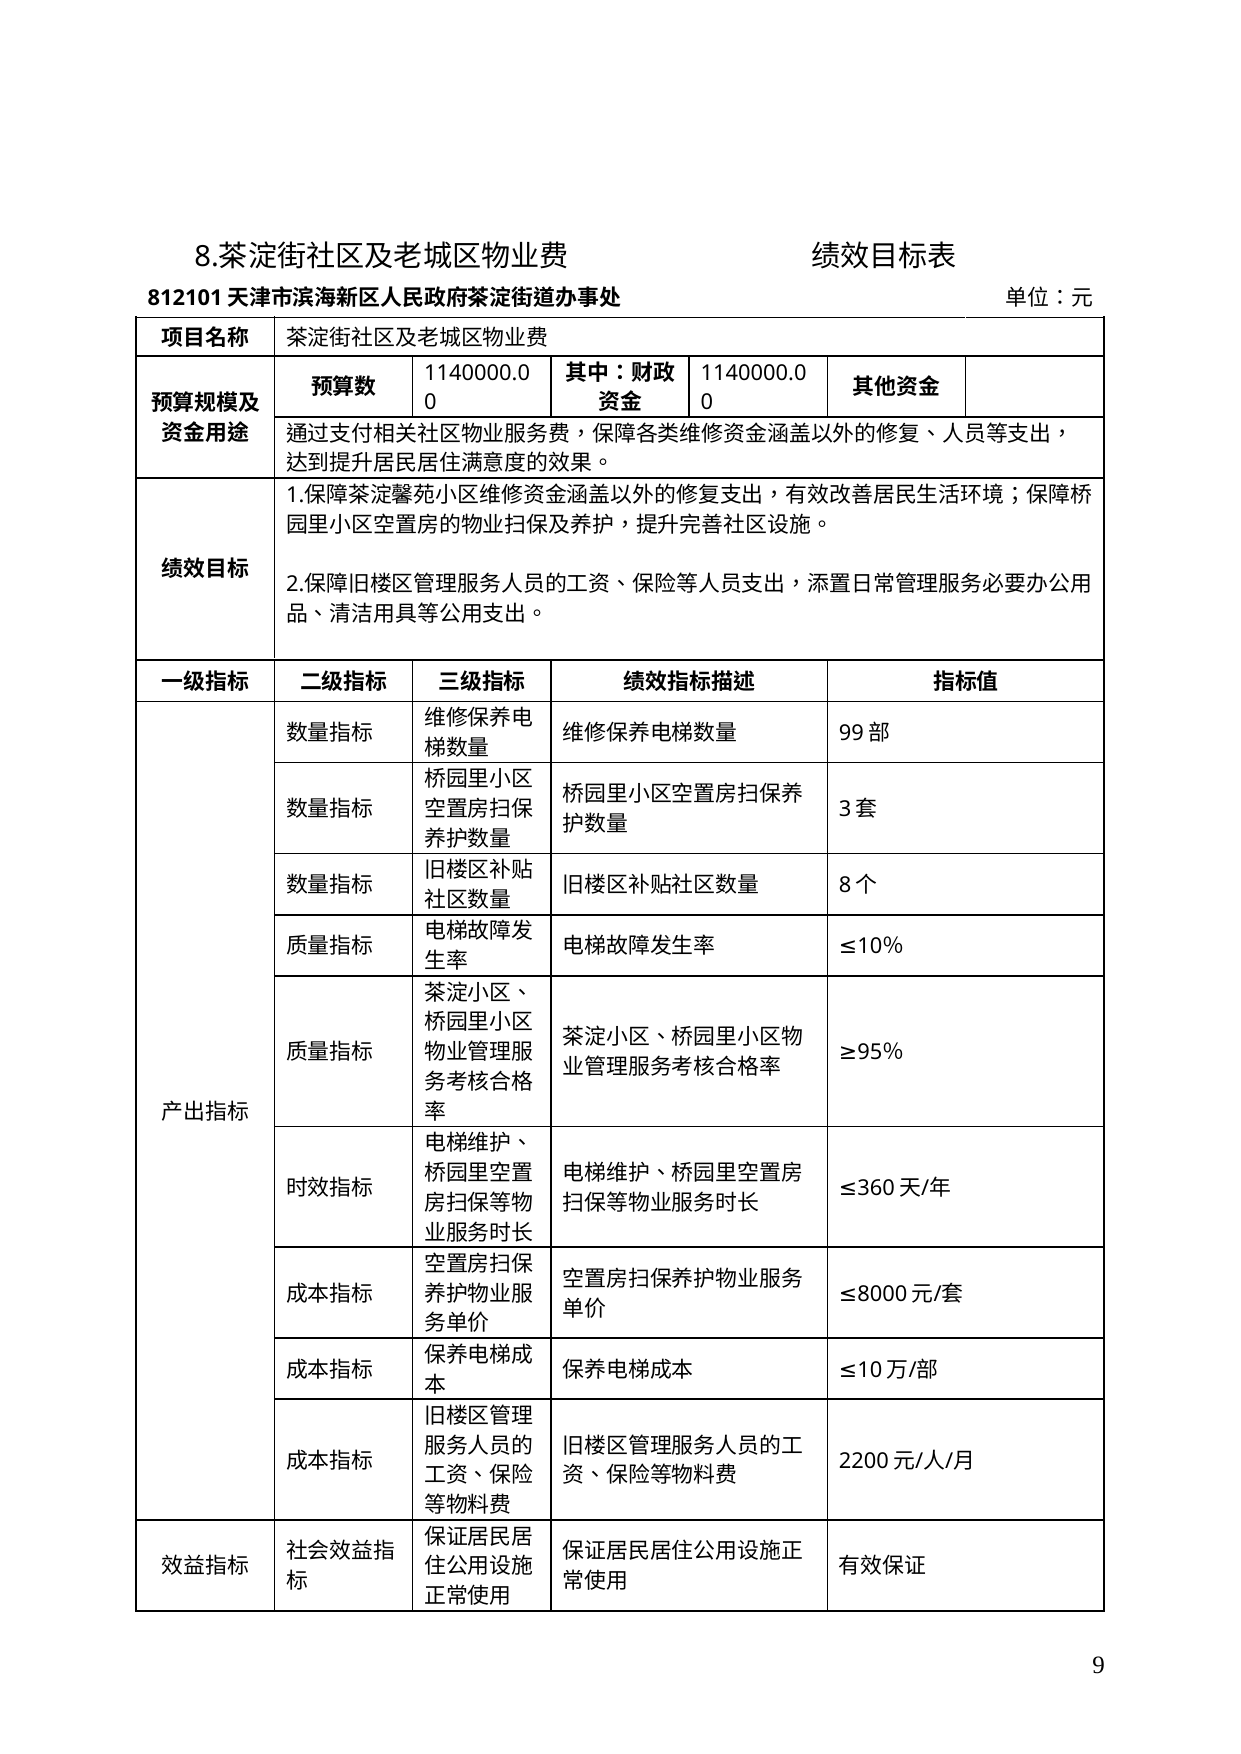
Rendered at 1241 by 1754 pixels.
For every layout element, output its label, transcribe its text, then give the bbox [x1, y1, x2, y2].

table_cell 时效指标 [275, 1127, 412, 1246]
table_cell 2200元/人/月 [828, 1400, 1103, 1519]
table_cell 成本指标 [275, 1248, 412, 1337]
table_cell 电梯故障发生率 [552, 916, 827, 975]
table_cell 旧楼区补贴社区数量 [552, 854, 827, 914]
table_cell 数量指标 [275, 763, 412, 853]
table_cell 数量指标 [275, 854, 412, 914]
table_cell 产出指标 [137, 702, 274, 1519]
table_cell 绩效目标 [137, 479, 274, 657]
table_cell 99部 [828, 702, 1103, 762]
table_cell ≤10万/部 [828, 1339, 1103, 1398]
table_header 单位：元 [966, 277, 1103, 316]
table_header 812101天津市滨海新区人民政府茶淀街道办事处 [137, 277, 965, 316]
table_cell 通过支付相关社区物业服务费，保障各类维修资金涵盖以外的修复、人员等支出，达到提升居民居住满意度的效果。 [275, 418, 1103, 477]
table_header 一级指标 [137, 661, 274, 701]
table_cell 效益指标 [137, 1521, 274, 1610]
table_cell ≥95％ [828, 977, 1103, 1126]
table_cell 桥园里小区空置房扫保养护数量 [413, 763, 550, 853]
table_cell 成本指标 [275, 1400, 412, 1519]
table_cell 质量指标 [275, 977, 412, 1126]
table_cell 预算规模及资金用途 [137, 357, 274, 477]
table_cell 电梯故障发生率 [413, 916, 550, 975]
table_header 二级指标 [275, 661, 412, 701]
table_cell 其中：财政 资金 [552, 357, 688, 416]
table_cell 桥园里小区空置房扫保养护数量 [552, 763, 827, 853]
table_cell 维修保养电梯数量 [552, 702, 827, 762]
table_cell 旧楼区管理服务人员的工资、保险等物料费 [552, 1400, 827, 1519]
table_cell 保养电梯成本 [552, 1339, 827, 1398]
table_cell 保证居民居住公用设施正常使用 [413, 1521, 550, 1610]
table_cell 保证居民居住公用设施正常使用 [552, 1521, 827, 1610]
table_cell [966, 357, 1103, 416]
table_cell 有效保证 [828, 1521, 1103, 1610]
table_header 绩效指标描述 [552, 661, 827, 701]
table_cell 空置房扫保养护物业服务单价 [413, 1248, 550, 1337]
table_cell 预算数 [275, 357, 412, 416]
table_cell 1.保障茶淀馨苑小区维修资金涵盖以外的修复支出，有效改善居民生活环境；保障桥园里小区空置房的物业扫保及养护，提升完善社区设施。 2.保障旧楼区管理服务人员的工资、保险等人员支出，添置日常管理服务必要办公用品、清洁用具等公用支出。 [275, 479, 1103, 657]
table_cell 数量指标 [275, 702, 412, 762]
table_cell 维修保养电梯数量 [413, 702, 550, 762]
table_cell 其他资金 [828, 357, 965, 416]
table_cell 旧楼区管理服务人员的工资、保险等物料费 [413, 1400, 550, 1519]
table_cell ≤8000元/套 [828, 1248, 1103, 1337]
table_cell 电梯维护、桥园里空置房扫保等物业服务时长 [552, 1127, 827, 1246]
text 8.茶淀街社区及老城区物业费 绩效目标表 [136, 235, 1104, 275]
table_cell 保养电梯成本 [413, 1339, 550, 1398]
table_cell 空置房扫保养护物业服务单价 [552, 1248, 827, 1337]
table_cell 3套 [828, 763, 1103, 853]
table_cell 8个 [828, 854, 1103, 914]
table_cell 1140000.00 [690, 357, 827, 416]
table_cell ≤360天/年 [828, 1127, 1103, 1246]
table_cell 1140000.00 [413, 357, 550, 416]
table_cell 茶淀小区、桥园里小区物业管理服务考核合格率 [413, 977, 550, 1126]
table_header 指标值 [828, 661, 1103, 701]
table_cell ≤10％ [828, 916, 1103, 975]
table_cell 旧楼区补贴社区数量 [413, 854, 550, 914]
table_cell 项目名称 [137, 318, 274, 355]
table_header 三级指标 [413, 661, 550, 701]
table_cell 质量指标 [275, 916, 412, 975]
table_cell 茶淀街社区及老城区物业费 [275, 318, 1103, 355]
table_cell 电梯维护、桥园里空置房扫保等物业服务时长 [413, 1127, 550, 1246]
table_cell 社会效益指标 [275, 1521, 412, 1610]
table_cell 茶淀小区、桥园里小区物业管理服务考核合格率 [552, 977, 827, 1126]
table_cell 成本指标 [275, 1339, 412, 1398]
